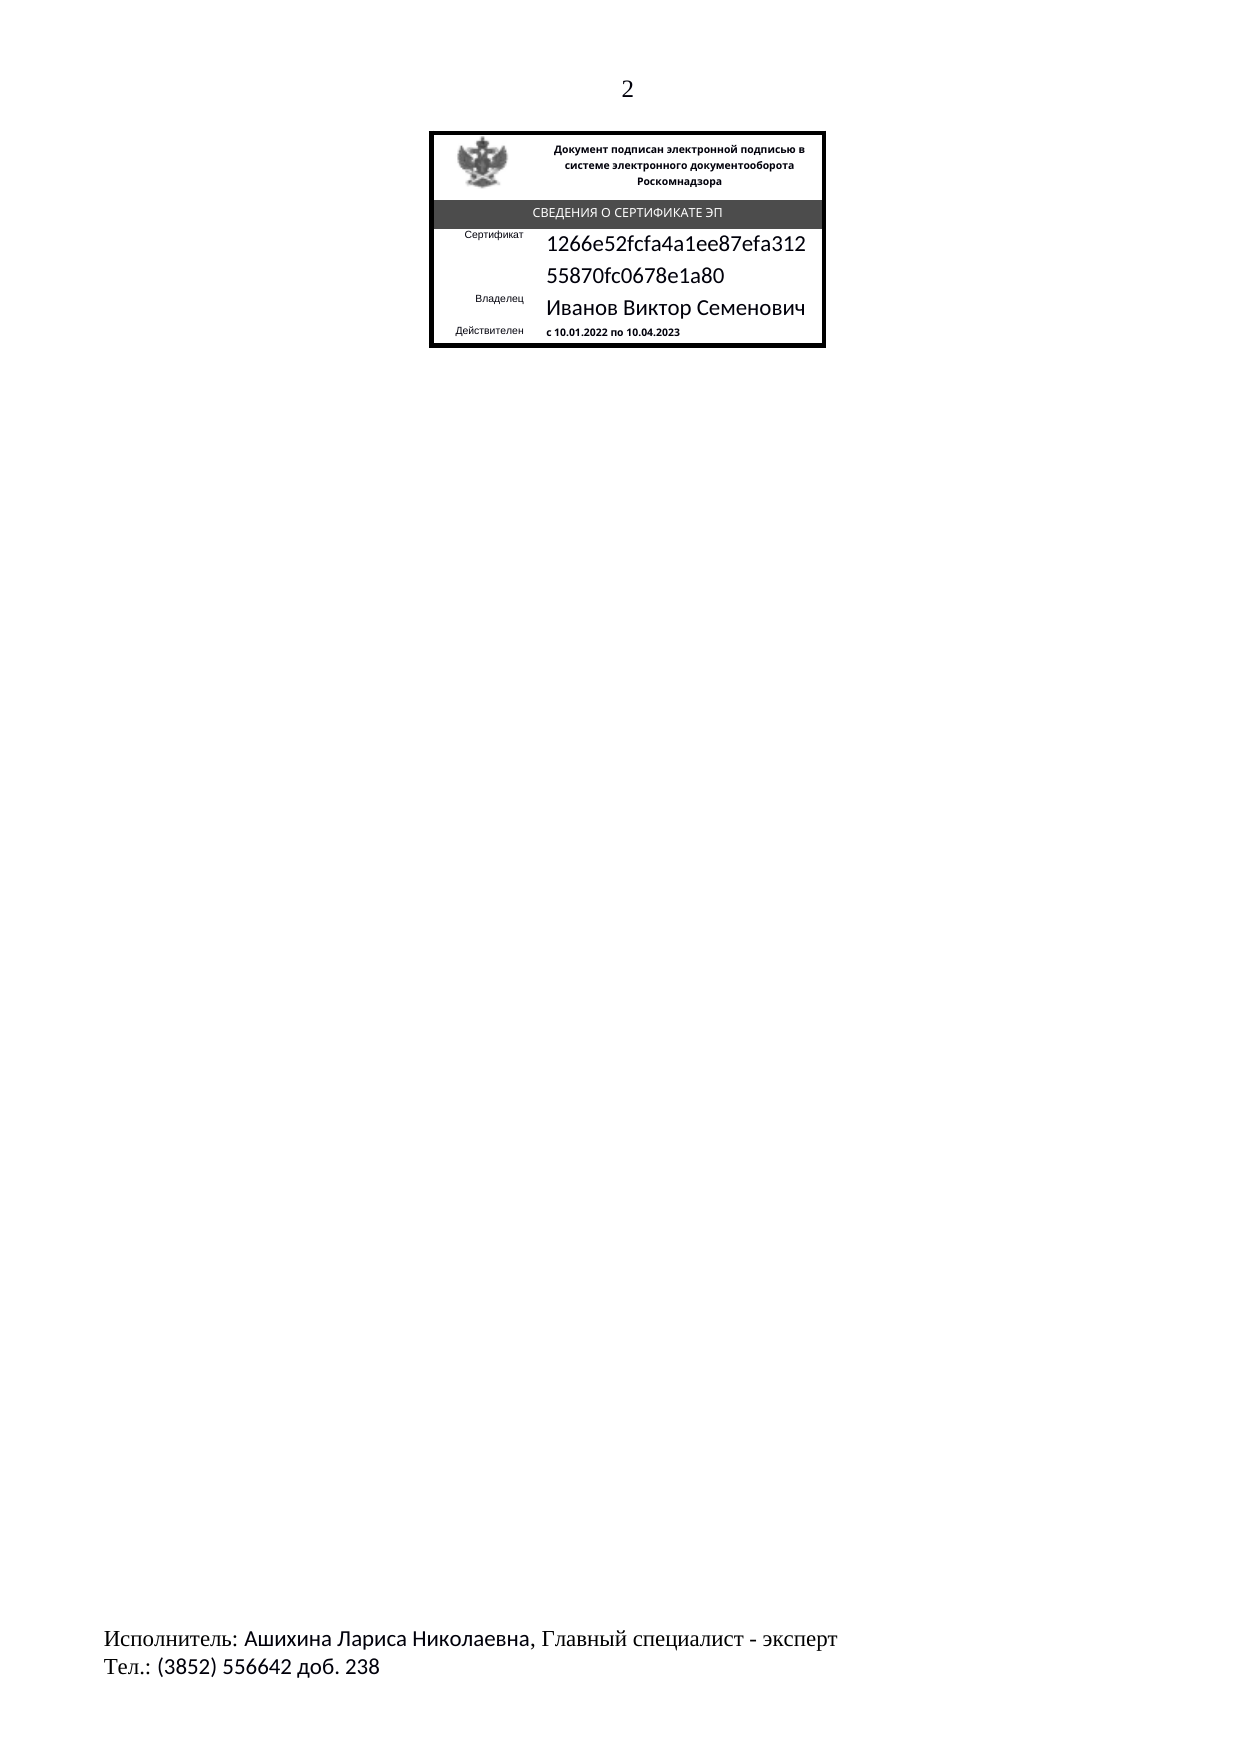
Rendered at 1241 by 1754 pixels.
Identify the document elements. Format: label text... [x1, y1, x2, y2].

table_cell [535, 293, 822, 325]
table_cell [535, 229, 822, 293]
picture [442, 135, 524, 190]
table_header [434, 135, 535, 199]
table_cell Действителен [434, 325, 535, 343]
table_cell Сертификат [434, 229, 535, 293]
table_cell СВЕДЕНИЯ О СЕРТИФИКАТЕ ЭП [434, 200, 822, 229]
table_cell Владелец [434, 293, 535, 325]
table_cell [535, 325, 822, 343]
table_header Документ подписан электронной подписью в системе электронного документооборота Роскомнадзора [535, 135, 822, 199]
